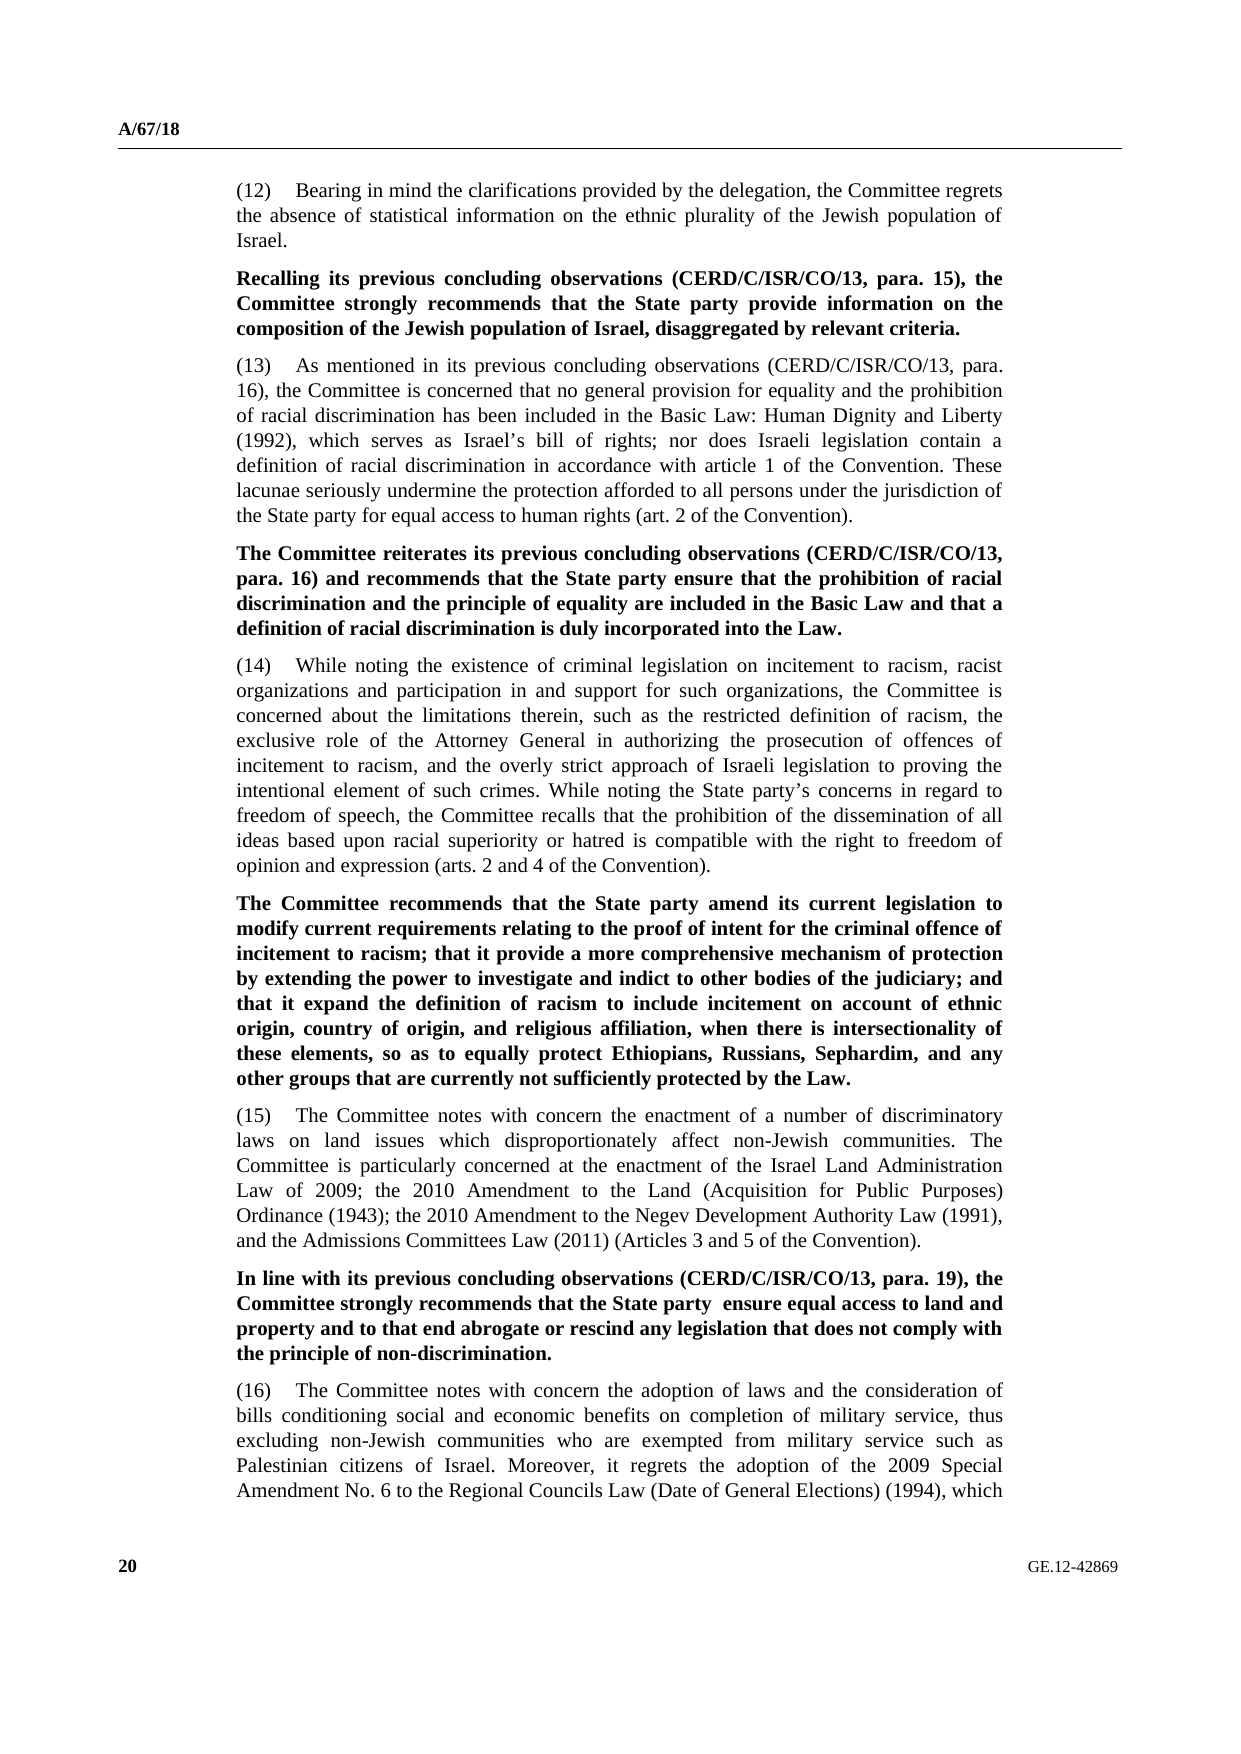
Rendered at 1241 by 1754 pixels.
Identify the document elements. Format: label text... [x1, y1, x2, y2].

text (13) As mentioned in its previous concluding observations (CERD/C/ISR/CO/13, para. 16), the Committee is concerned that no general provision for equality and the prohibition of racial discrimination has been included in the Basic Law: Human Dignity and Liberty (1992), which serves as Israel’s bill of rights; nor does Israeli legislation contain a definition of racial discrimination in accordance with article 1 of the Convention. These lacunae seriously undermine the protection afforded to all persons under the jurisdiction of the State party for equal access to human rights (art. 2 of the Convention). [236, 352, 1004, 527]
text (14) While noting the existence of criminal legislation on incitement to racism, racist organizations and participation in and support for such organizations, the Committee is concerned about the limitations therein, such as the restricted definition of racism, the exclusive role of the Attorney General in authorizing the prosecution of offences of incitement to racism, and the overly strict approach of Israeli legislation to proving the intentional element of such crimes. While noting the State party’s concerns in regard to freedom of speech, the Committee recalls that the prohibition of the dissemination of all ideas based upon racial superiority or hatred is compatible with the right to freedom of opinion and expression (arts. 2 and 4 of the Convention). [236, 652, 1004, 877]
text (15) The Committee notes with concern the enactment of a number of discriminatory laws on land issues which disproportionately affect non-Jewish communities. The Committee is particularly concerned at the enactment of the Israel Land Administration Law of 2009; the 2010 Amendment to the Land (Acquisition for Public Purposes) Ordinance (1943); the 2010 Amendment to the Negev Development Authority Law (1991), and the Admissions Committees Law (2011) (Articles 3 and 5 of the Convention). [236, 1102, 1004, 1252]
text (12) Bearing in mind the clarifications provided by the delegation, the Committee regrets the absence of statistical information on the ethnic plurality of the Jewish population of . [236, 177, 1004, 252]
text The Committee recommends that the State party amend its current legislation to modify current requirements relating to the proof of intent for the criminal offence of incitement to racism; that it provide a more comprehensive mechanism of protection by extending the power to investigate and indict to other bodies of the judiciary; and that it expand the definition of racism to include incitement on account of ethnic origin, country of origin, and religious affiliation, when there is intersectionality of these elements, so as to equally protect Ethiopians, Russians, Sephardim, and any other groups that are currently not sufficiently protected by the Law. [236, 890, 1004, 1090]
text In line with its previous concluding observations (CERD/C/ISR/CO/13, para. 19), the Committee strongly recommends that the State party ensure equal access to land and property and to that end abrogate or rescind any legislation that does not comply with the principle of non-discrimination. [236, 1265, 1004, 1365]
text The Committee reiterates its previous concluding observations (CERD/C/ISR/CO/13, para. 16) and recommends that the State party ensure that the prohibition of racial discrimination and the principle of equality are included in the Basic Law and that a definition of racial discrimination is duly incorporated into the Law. [236, 540, 1004, 640]
text Recalling its previous concluding observations (CERD/C/ISR/CO/13, para. 15), the Committee strongly recommends that the State party provide information on the composition of the Jewish population of , disaggregated by relevant criteria. [236, 265, 1004, 340]
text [236, 1377, 1004, 1502]
